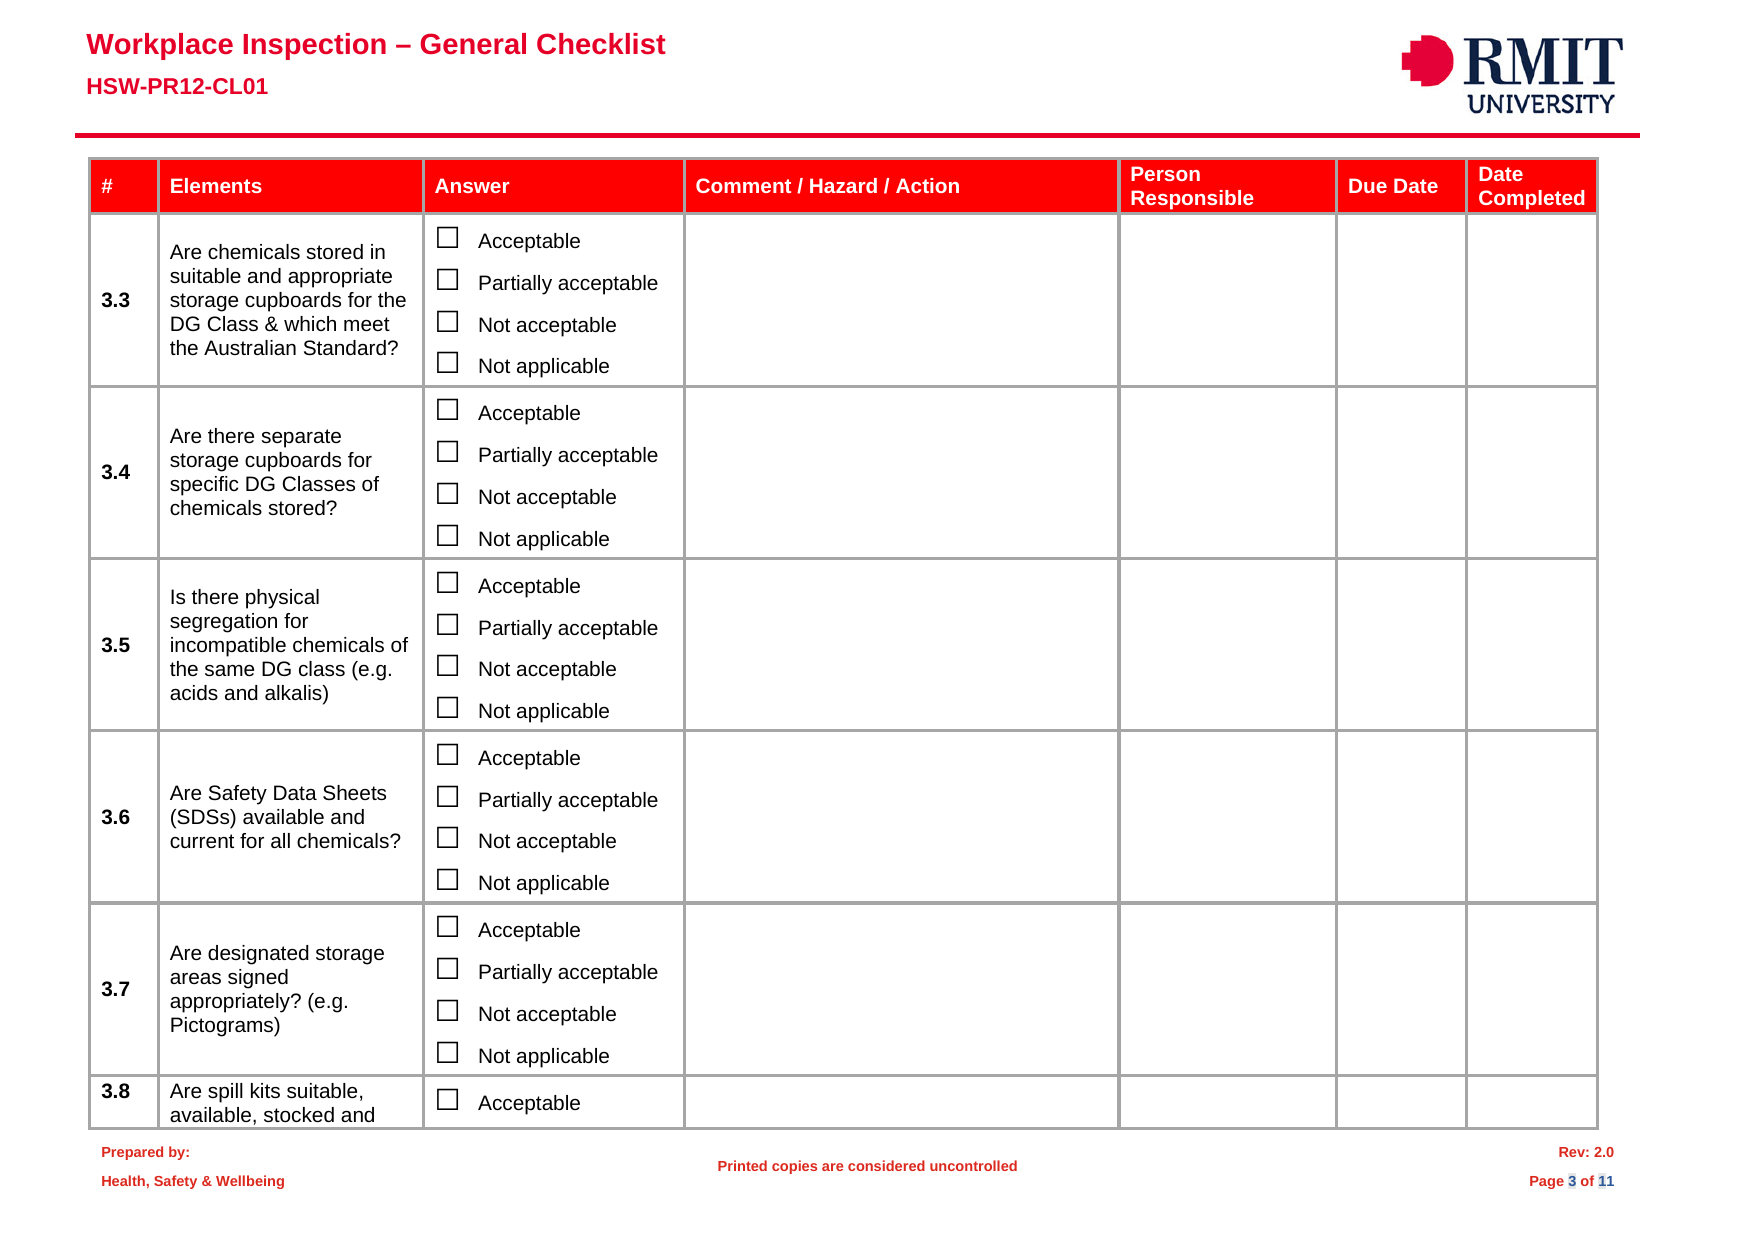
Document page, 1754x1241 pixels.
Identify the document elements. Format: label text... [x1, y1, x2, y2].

table_cell Acceptable Partially acceptable Not acceptable Not applicable [425, 215, 683, 384]
table_cell 3.8 [91, 1077, 157, 1127]
table_header Comment / Hazard / Action [686, 160, 1117, 212]
table_cell [1338, 560, 1465, 729]
table_cell [686, 560, 1117, 729]
table_cell 3.3 [91, 215, 157, 384]
table_cell [1121, 905, 1335, 1074]
table_cell Acceptable Partially acceptable Not acceptable Not applicable [425, 560, 683, 729]
table_cell Are designated storage areas signed appropriately? (e.g. Pictograms) [160, 905, 422, 1074]
table_cell [1338, 905, 1465, 1074]
table_cell Acceptable Partially acceptable Not acceptable Not applicable [425, 905, 683, 1074]
table_cell [1468, 732, 1596, 901]
table_cell Are Safety Data Sheets (SDSs) available and current for all chemicals? [160, 732, 422, 901]
table_cell 3.4 [91, 388, 157, 557]
table_cell Are spill kits suitable, available, stocked and appropriately signed? [160, 1077, 422, 1127]
table_cell [1468, 388, 1596, 557]
table_cell 3.5 [91, 560, 157, 729]
table_header Due Date [1338, 160, 1465, 212]
table_cell Is there physical segregation for incompatible chemicals of the same DG class (e.g. acids and alkalis) [160, 560, 422, 729]
table_cell Are chemicals stored in suitable and appropriate storage cupboards for the DG Class & which meet the Australian Standard? [160, 215, 422, 384]
table_header Date Completed [1468, 160, 1596, 212]
table_cell [1468, 905, 1596, 1074]
table_cell [1468, 560, 1596, 729]
table_cell [686, 732, 1117, 901]
table_cell Acceptable Partially acceptable Not acceptable Not applicable [425, 1077, 683, 1127]
table_cell [1121, 388, 1335, 557]
table_cell [1338, 732, 1465, 901]
table_cell [1338, 215, 1465, 384]
table_cell [1468, 215, 1596, 384]
table_header Person Responsible [1121, 160, 1335, 212]
table_cell [686, 905, 1117, 1074]
table_header Answer [425, 160, 683, 212]
table_cell [686, 388, 1117, 557]
table_cell [1468, 1077, 1596, 1127]
table_header # [91, 160, 157, 212]
table_cell 3.7 [91, 905, 157, 1074]
table_cell [1121, 732, 1335, 901]
table_cell 3.6 [91, 732, 157, 901]
table_cell Acceptable Partially acceptable Not acceptable Not applicable [425, 732, 683, 901]
table_cell Are there separate storage cupboards for specific DG Classes of chemicals stored? [160, 388, 422, 557]
picture [1392, 26, 1629, 122]
table_cell [686, 1077, 1117, 1127]
table_cell [1121, 560, 1335, 729]
table_cell [1338, 388, 1465, 557]
table_cell [1121, 1077, 1335, 1127]
table_cell [1121, 215, 1335, 384]
table_cell [1338, 1077, 1465, 1127]
table_header Elements [160, 160, 422, 212]
table_cell Acceptable Partially acceptable Not acceptable Not applicable [425, 388, 683, 557]
table_cell [686, 215, 1117, 384]
